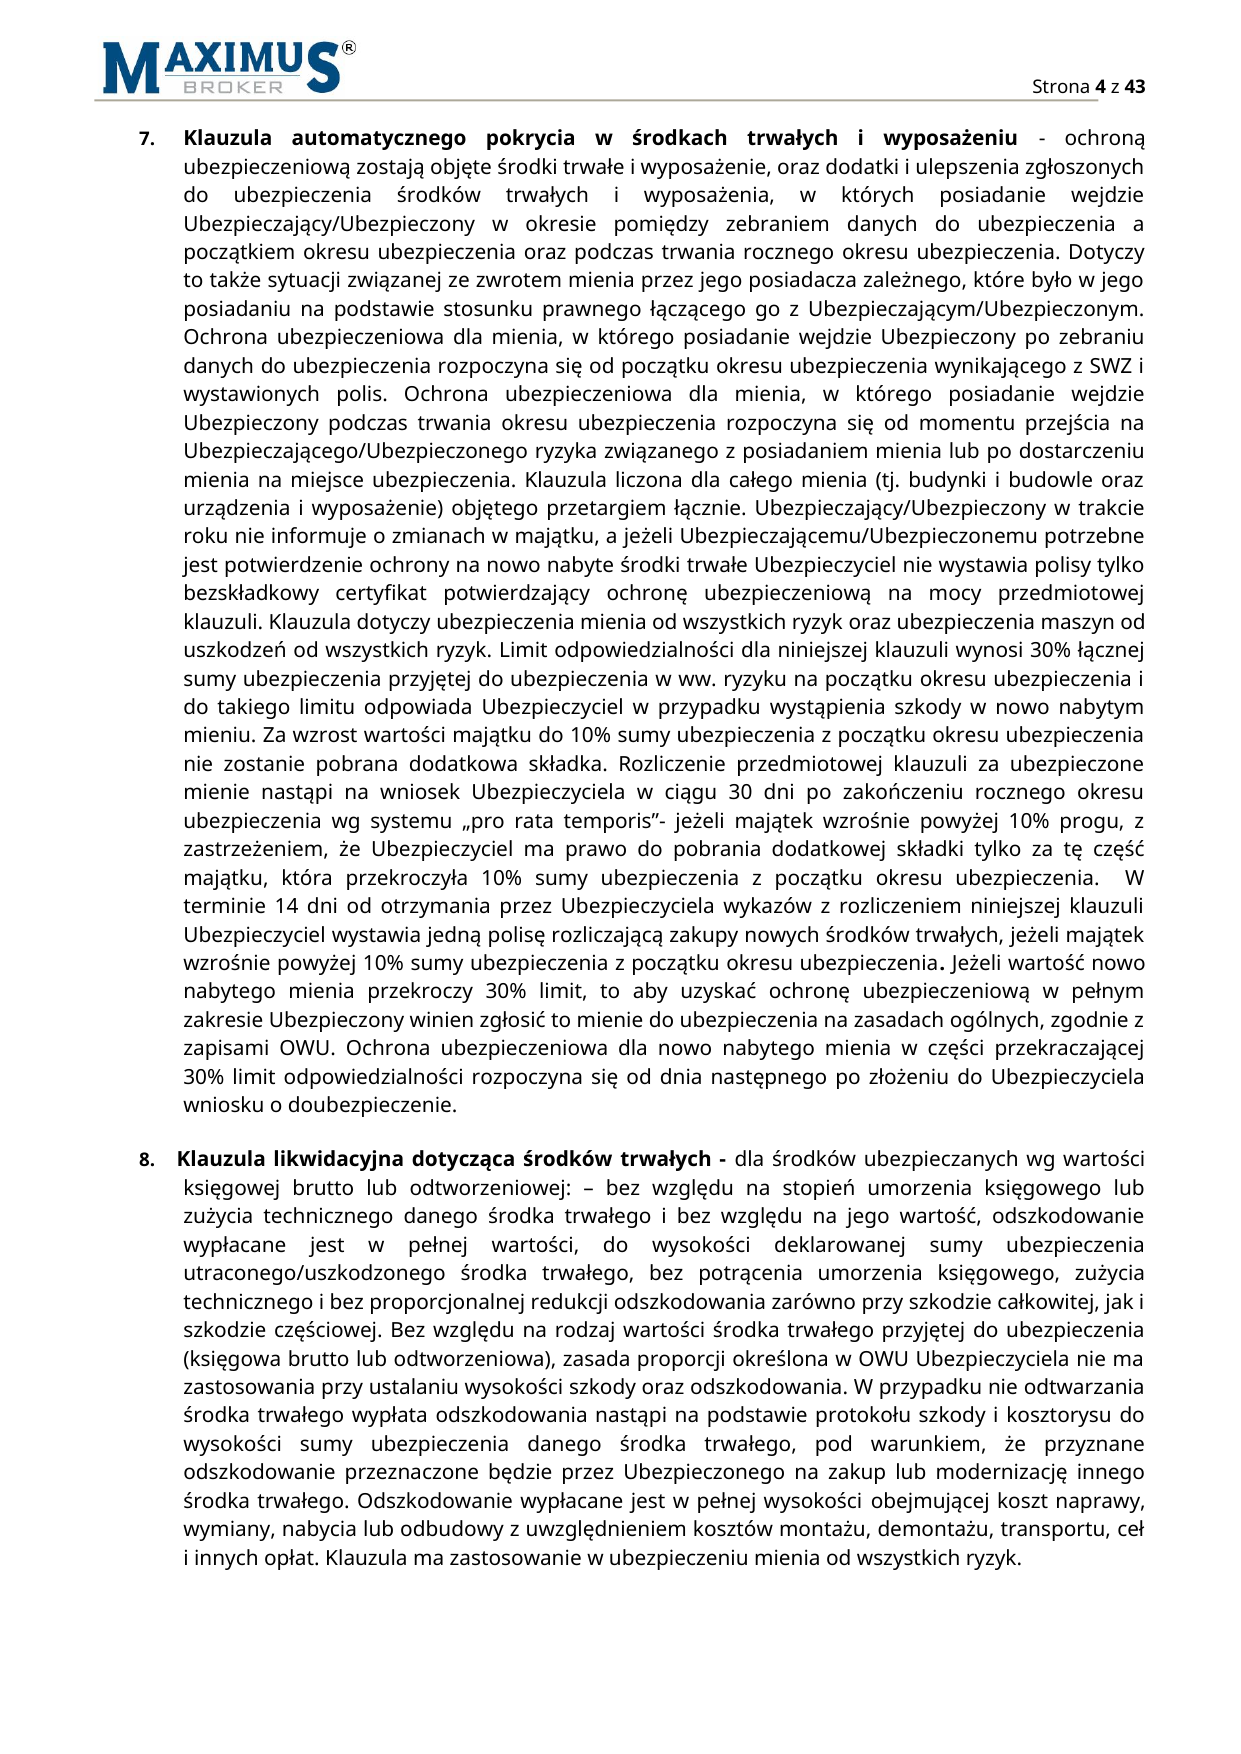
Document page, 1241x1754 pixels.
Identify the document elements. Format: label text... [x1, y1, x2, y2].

list Klauzula automatycznego pokrycia w środkach trwałych i wyposażeniu - ochroną ubezpieczeniową zostają objęte środki trwałe i wyposażenie, oraz dodatki i ulepszenia zgłoszonych do ubezpieczenia środków trwałych i wyposażenia, w których posiadanie wejdzie Ubezpieczający/Ubezpieczony w okresie pomiędzy zebraniem danych do ubezpieczenia a początkiem okresu ubezpieczenia oraz podczas trwania rocznego okresu ubezpieczenia. Dotyczy to także sytuacji związanej ze zwrotem mienia przez jego posiadacza zależnego, które było w jego posiadaniu na podstawie stosunku prawnego łączącego go z Ubezpieczającym/Ubezpieczonym. Ochrona ubezpieczeniowa dla mienia, w którego posiadanie wejdzie Ubezpieczony po zebraniu danych do ubezpieczenia rozpoczyna się od początku okresu ubezpieczenia wynikającego z SWZ i wystawionych polis. Ochrona ubezpieczeniowa dla mienia, w którego posiadanie wejdzie Ubezpieczony podczas trwania okresu ubezpieczenia rozpoczyna się od momentu przejścia na Ubezpieczającego/Ubezpieczonego ryzyka związanego z posiadaniem mienia lub po dostarczeniu mienia na miejsce ubezpieczenia. Klauzula liczona dla całego mienia (tj. budynki i budowle oraz urządzenia i wyposażenie) objętego przetargiem łącznie. Ubezpieczający/Ubezpieczony w trakcie roku nie informuje o zmianach w majątku, a jeżeli Ubezpieczającemu/Ubezpieczonemu potrzebne jest potwierdzenie ochrony na nowo nabyte środki trwałe Ubezpieczyciel nie wystawia polisy tylko bezskładkowy certyfikat potwierdzający ochronę ubezpieczeniową na mocy przedmiotowej klauzuli. Klauzula dotyczy ubezpieczenia mienia od wszystkich ryzyk oraz ubezpieczenia maszyn od uszkodzeń od wszystkich ryzyk. Limit odpowiedzialności dla niniejszej klauzuli wynosi 30% łącznej sumy ubezpieczenia przyjętej do ubezpieczenia w ww. ryzyku na początku okresu ubezpieczenia i do takiego limitu odpowiada Ubezpieczyciel w przypadku wystąpienia szkody w nowo nabytym mieniu. Za wzrost wartości majątku do 10% sumy ubezpieczenia z początku okresu ubezpieczenia nie zostanie pobrana dodatkowa składka. Rozliczenie przedmiotowej klauzuli za ubezpieczone mienie nastąpi na wniosek Ubezpieczyciela w ciągu 30 dni po zakończeniu rocznego okresu ubezpieczenia wg systemu „pro rata temporis”- jeżeli majątek wzrośnie powyżej 10% progu, z zastrzeżeniem, że Ubezpieczyciel ma prawo do pobrania dodatkowej składki tylko za tę część majątku, która przekroczyła 10% sumy ubezpieczenia z początku okresu ubezpieczenia. W terminie 14 dni od otrzymania przez Ubezpieczyciela wykazów z rozliczeniem niniejszej klauzuli Ubezpieczyciel wystawia jedną polisę rozliczającą zakupy nowych środków trwałych, jeżeli majątek wzrośnie powyżej 10% sumy ubezpieczenia z początku okresu ubezpieczenia. Jeżeli wartość nowo nabytego mienia przekroczy 30% limit, to aby uzyskać ochronę ubezpieczeniową w pełnym zakresie Ubezpieczony winien zgłosić to mienie do ubezpieczenia na zasadach ogólnych, zgodnie z zapisami OWU. Ochrona ubezpieczeniowa dla nowo nabytego mienia w części przekraczającej 30% limit odpowiedzialności rozpoczyna się od dnia następnego po złożeniu do Ubezpieczyciela wniosku o doubezpieczenie. [139, 123, 1146, 1119]
picture [97, 36, 362, 98]
list Klauzula likwidacyjna dotycząca środków trwałych - dla środków ubezpieczanych wg wartości księgowej brutto lub odtworzeniowej: – bez względu na stopień umorzenia księgowego lub zużycia technicznego danego środka trwałego i bez względu na jego wartość, odszkodowanie wypłacane jest w pełnej wartości, do wysokości deklarowanej sumy ubezpieczenia utraconego/uszkodzonego środka trwałego, bez potrącenia umorzenia księgowego, zużycia technicznego i bez proporcjonalnej redukcji odszkodowania zarówno przy szkodzie całkowitej, jak i szkodzie częściowej. Bez względu na rodzaj wartości środka trwałego przyjętej do ubezpieczenia (księgowa brutto lub odtworzeniowa), zasada proporcji określona w OWU Ubezpieczyciela nie ma zastosowania przy ustalaniu wysokości szkody oraz odszkodowania. W przypadku nie odtwarzania środka trwałego wypłata odszkodowania nastąpi na podstawie protokołu szkody i kosztorysu do wysokości sumy ubezpieczenia danego środka trwałego, pod warunkiem, że przyznane odszkodowanie przeznaczone będzie przez Ubezpieczonego na zakup lub modernizację innego środka trwałego. Odszkodowanie wypłacane jest w pełnej wysokości obejmującej koszt naprawy, wymiany, nabycia lub odbudowy z uwzględnieniem kosztów montażu, demontażu, transportu, ceł i innych opłat. Klauzula ma zastosowanie w ubezpieczeniu mienia od wszystkich ryzyk. [139, 1144, 1146, 1571]
